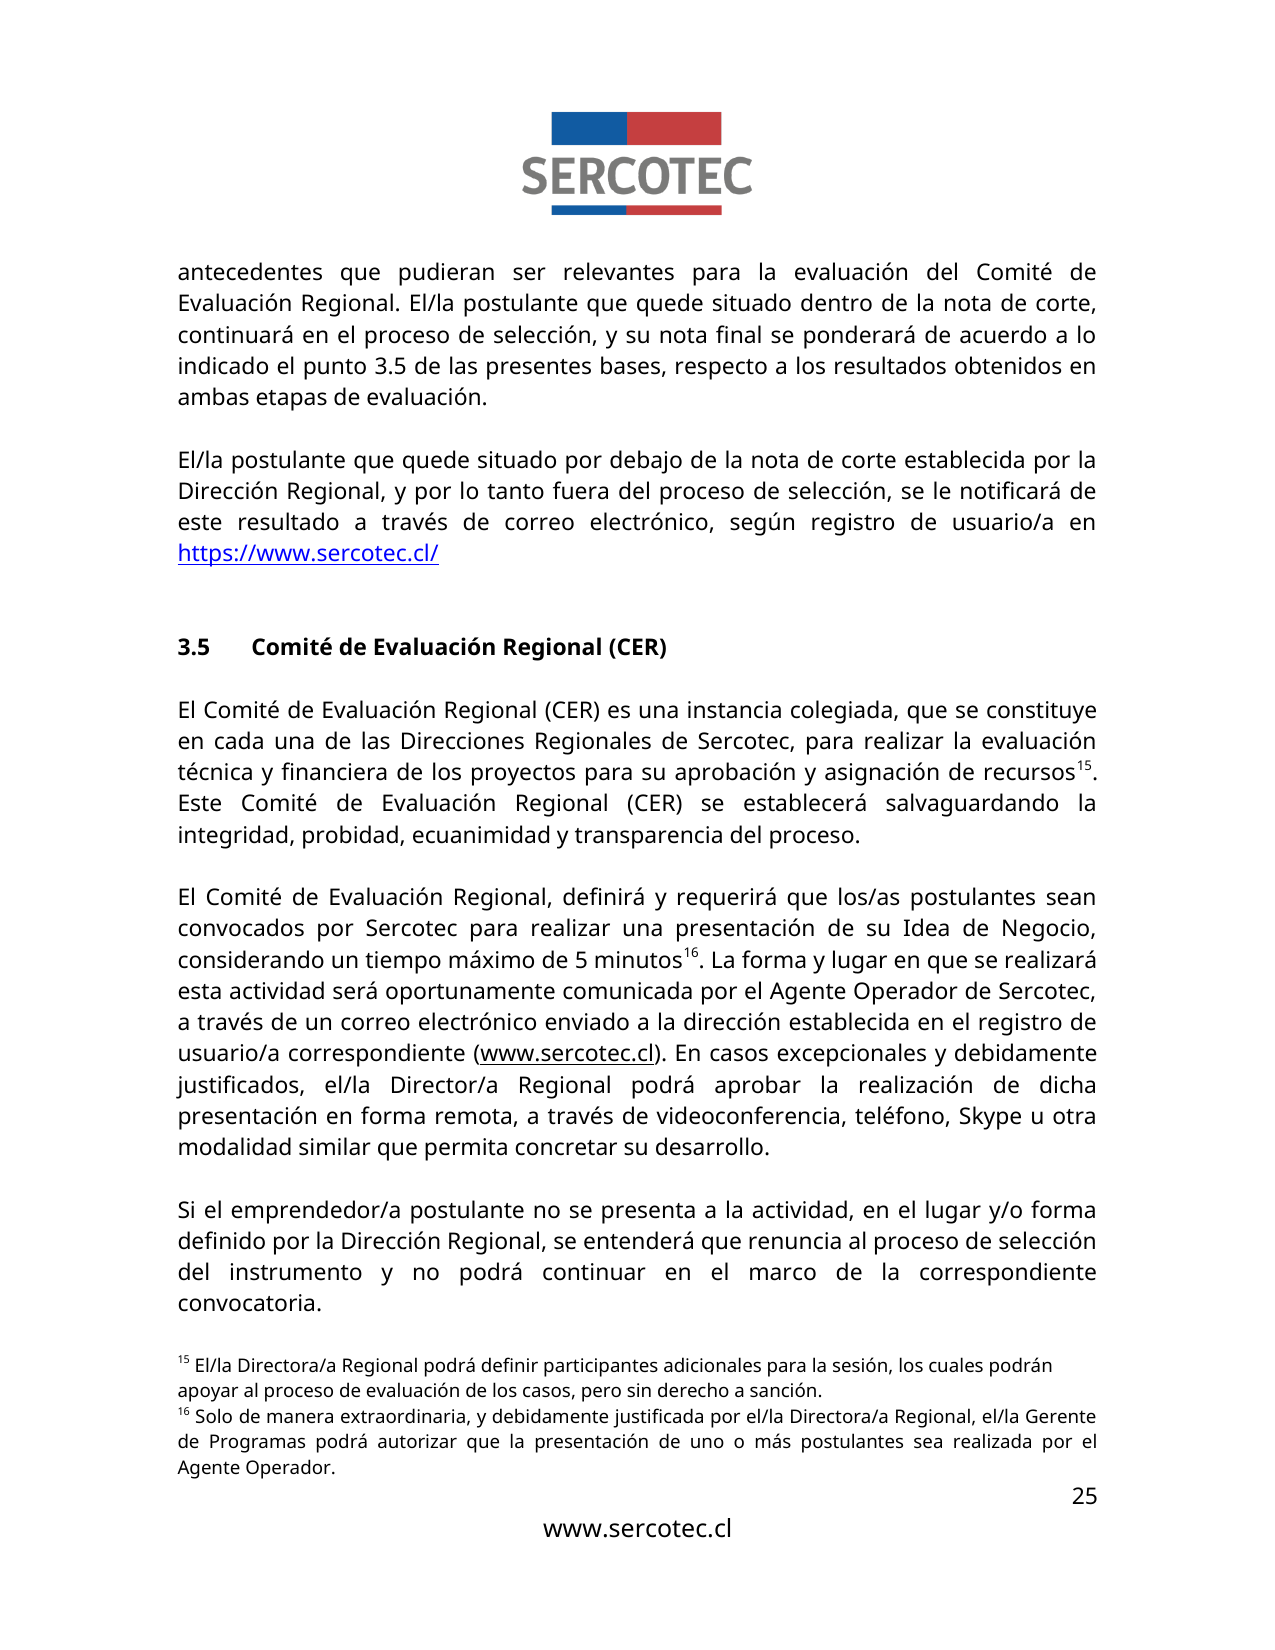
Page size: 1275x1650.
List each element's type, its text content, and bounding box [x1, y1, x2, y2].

text 3.5 Comité de Evaluación Regional (CER) [177, 631, 1098, 662]
picture [512, 105, 763, 225]
text El/la postulante que quede situado por debajo de la nota de corte establecida por la Dirección Regional, y por lo tanto fuera del proceso de selección, se le notificará de este resultado a través de correo electrónico, según registro de usuario/a en https://www.sercotec.cl/ [177, 444, 1098, 569]
text Si el emprendedor/a postulante no se presenta a la actividad, en el lugar y/o forma definido por la Dirección Regional, se entenderá que renuncia al proceso de selección del instrumento y no podrá continuar en el marco de la correspondiente convocatoria. [177, 1194, 1098, 1319]
text El Comité de Evaluación Regional (CER) es una instancia colegiada, que se constituye en cada una de las Direcciones Regionales de Sercotec, para realizar la evaluación técnica y financiera de los proyectos para su aprobación y asignación de recursos. Este Comité de Evaluación Regional (CER) se establecerá salvaguardando la integridad, probidad, ecuanimidad y transparencia del proceso. [177, 694, 1098, 850]
text El Comité de Evaluación Regional, definirá y requerirá que los/as postulantes sean convocados por Sercotec para realizar una presentación de su Idea de Negocio, considerando un tiempo máximo de 5 minutos. La forma y lugar en que se realizará esta actividad será oportunamente comunicada por el Agente Operador de Sercotec, a través de un correo electrónico enviado a la dirección establecida en el registro de usuario/a correspondiente (www.sercotec.cl). En casos excepcionales y debidamente justificados, el/la Director/a Regional podrá aprobar la realización de dicha presentación en forma remota, a través de videoconferencia, teléfono, Skype u otra modalidad similar que permita concretar su desarrollo. [177, 881, 1098, 1162]
